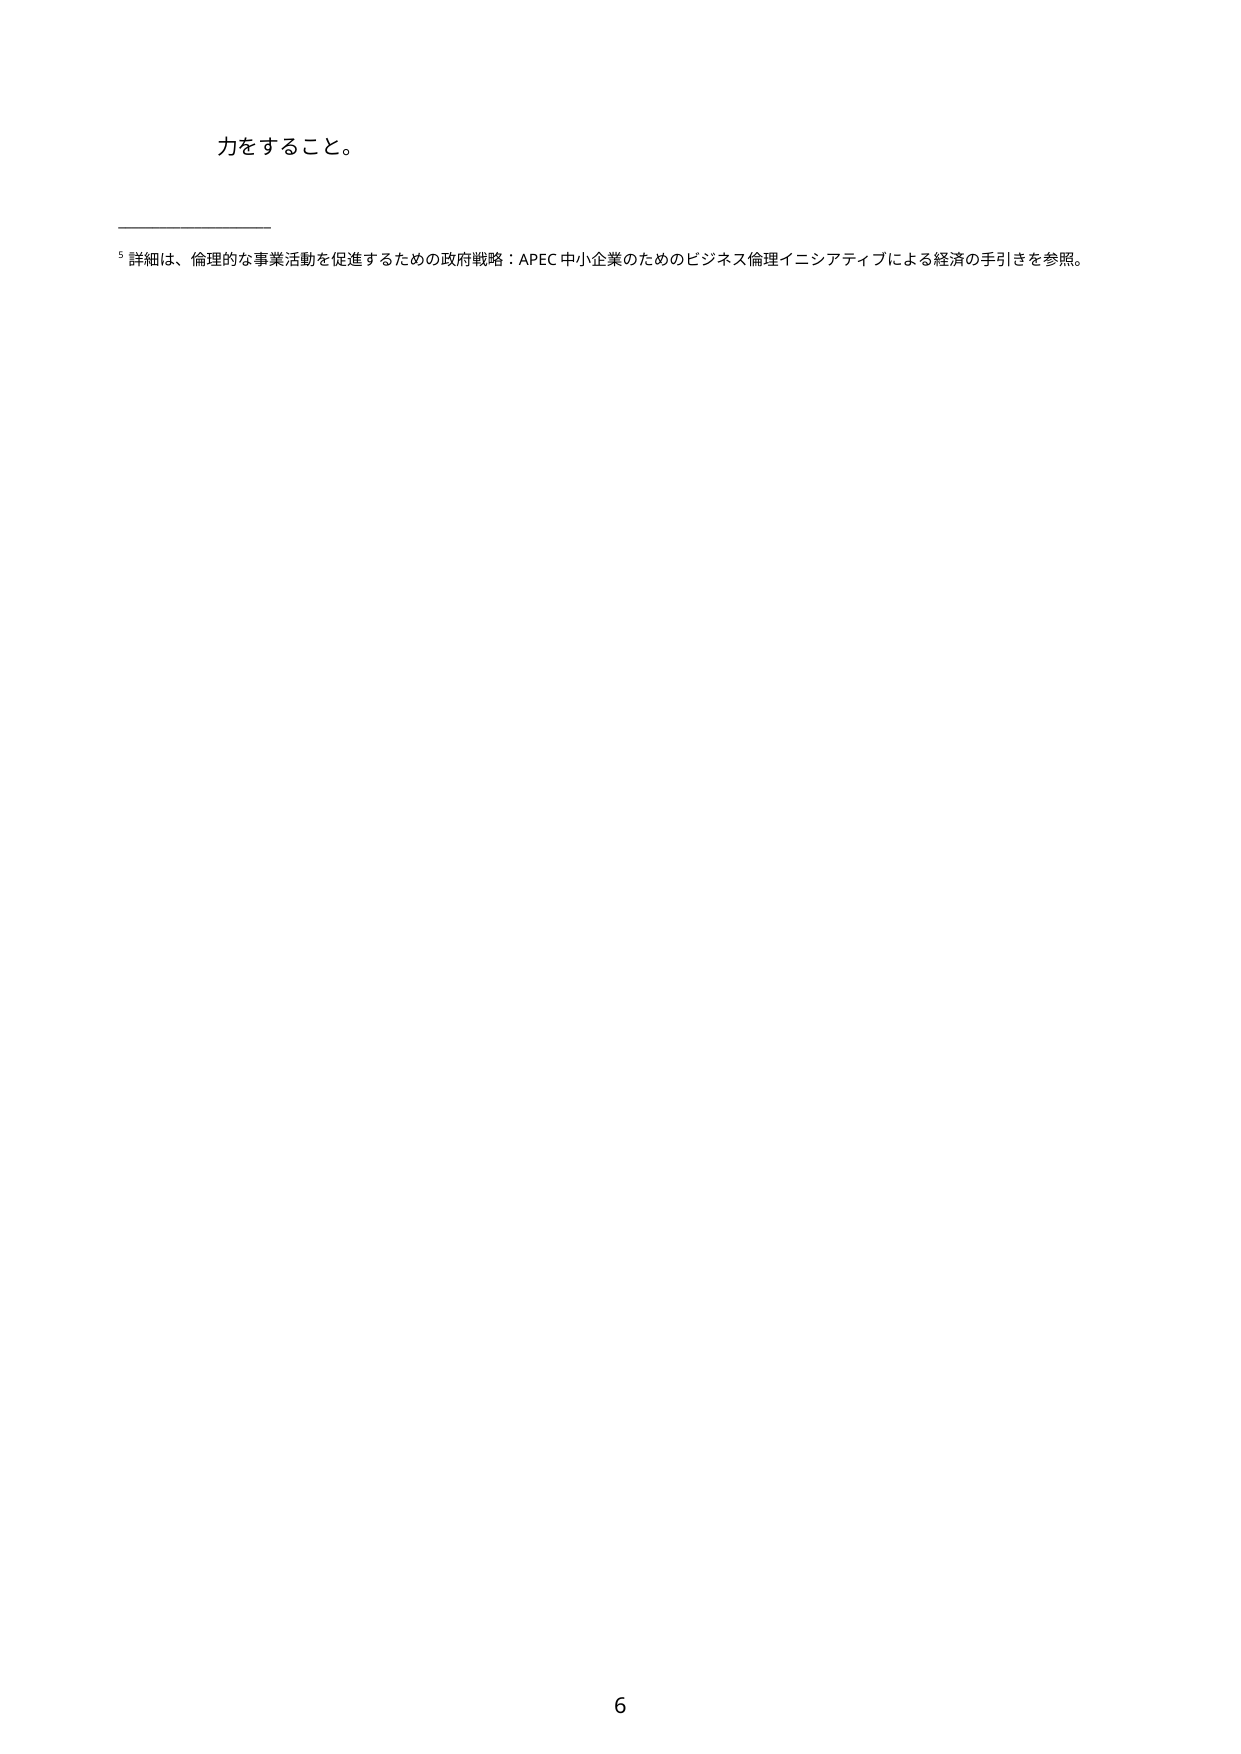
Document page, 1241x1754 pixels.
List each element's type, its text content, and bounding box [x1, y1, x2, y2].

text 5 詳細は、倫理的な事業活動を促進するための政府戦略：APEC中小企業のためのビジネス倫理イニシアティブによる経済の手引きを参照。 [118, 239, 1122, 277]
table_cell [118, 127, 1122, 164]
text ______________________ [118, 202, 1122, 239]
